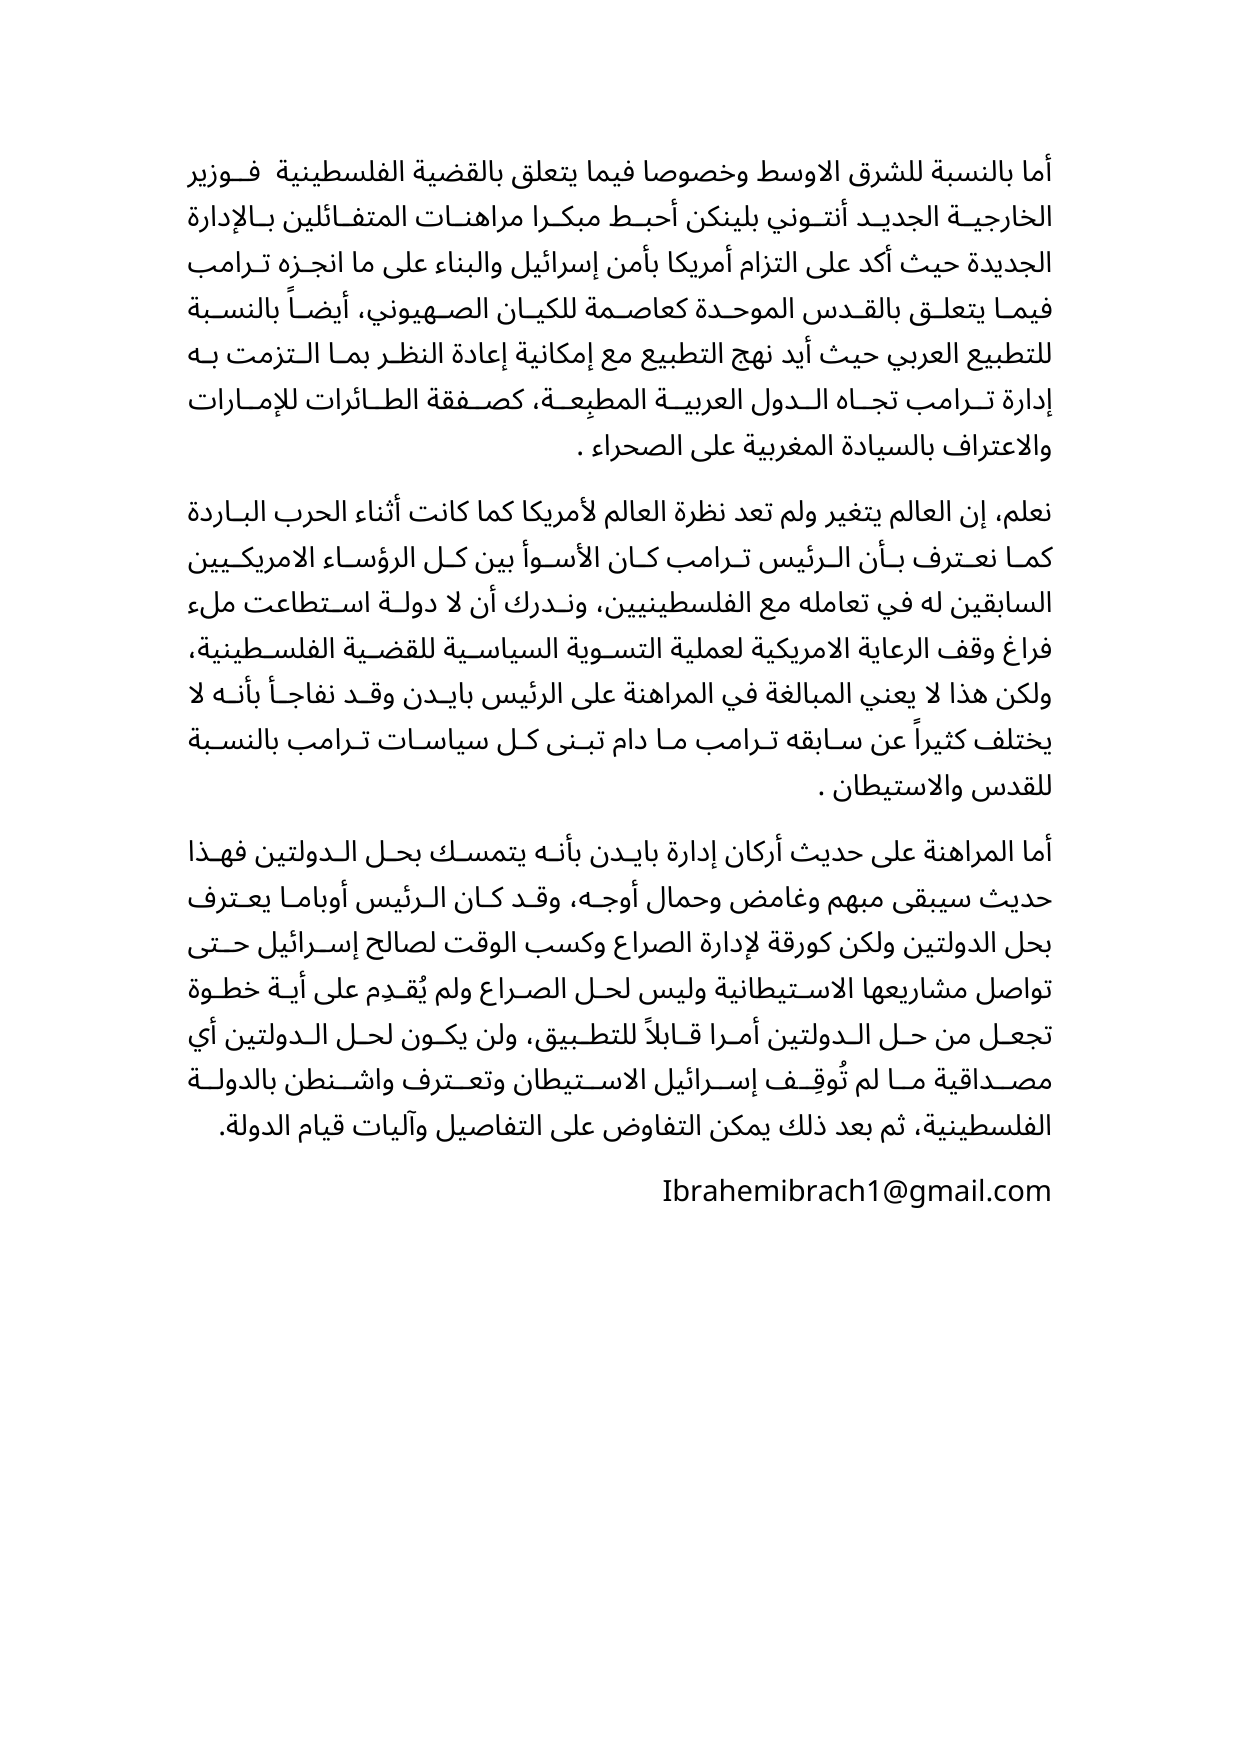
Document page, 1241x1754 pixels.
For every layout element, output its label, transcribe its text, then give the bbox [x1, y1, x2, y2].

text أما بالنسبة للشرق الاوسط وخصوصا فيما يتعلق بالقضية الفلسطينية فوزير الخارجية الجديد أنتوني بلينكن أحبط مبكرا مراهنات المتفائلين بالإدارة الجديدة حيث أكد على التزام أمريكا بأمن إسرائيل والبناء على ما انجزه ترامب فيما يتعلق بالقدس الموحدة كعاصمة للكيان الصهيوني، أيضاً بالنسبة للتطبيع العربي حيث أيد نهج التطبيع مع إمكانية إعادة النظر بما التزمت به إدارة ترامب تجاه الدول العربية المطبِعة، كصفقة الطائرات للإمارات والاعتراف بالسيادة المغربية على الصحراء . [187, 150, 1053, 463]
text Ibrahemibrach1@gmail.com [187, 1171, 1053, 1210]
text نعلم، إن العالم يتغير ولم تعد نظرة العالم لأمريكا كما كانت أثناء الحرب الباردة كما نعترف بأن الرئيس ترامب كان الأسوأ بين كل الرؤساء الامريكيين السابقين له في تعامله مع الفلسطينيين، وندرك أن لا دولة استطاعت ملء فراغ وقف الرعاية الامريكية لعملية التسوية السياسية للقضية الفلسطينية، ولكن هذا لا يعني المبالغة في المراهنة على الرئيس بايدن وقد نفاجأ بأنه لا يختلف كثيراً عن سابقه ترامب ما دام تبنى كل سياسات ترامب بالنسبة للقدس والاستيطان . [187, 490, 1053, 804]
text أما المراهنة على حديث أركان إدارة بايدن بأنه يتمسك بحل الدولتين فهذا حديث سيبقى مبهم وغامض وحمال أوجه، وقد كان الرئيس أوباما يعترف بحل الدولتين ولكن كورقة لإدارة الصراع وكسب الوقت لصالح إسرائيل حتى تواصل مشاريعها الاستيطانية وليس لحل الصراع ولم يُقدِم على أية خطوة تجعل من حل الدولتين أمرا قابلاً للتطبيق، ولن يكون لحل الدولتين أي مصداقية ما لم تُوقِف إسرائيل الاستيطان وتعترف واشنطن بالدولة الفلسطينية، ثم بعد ذلك يمكن التفاوض على التفاصيل وآليات قيام الدولة. [187, 830, 1053, 1144]
